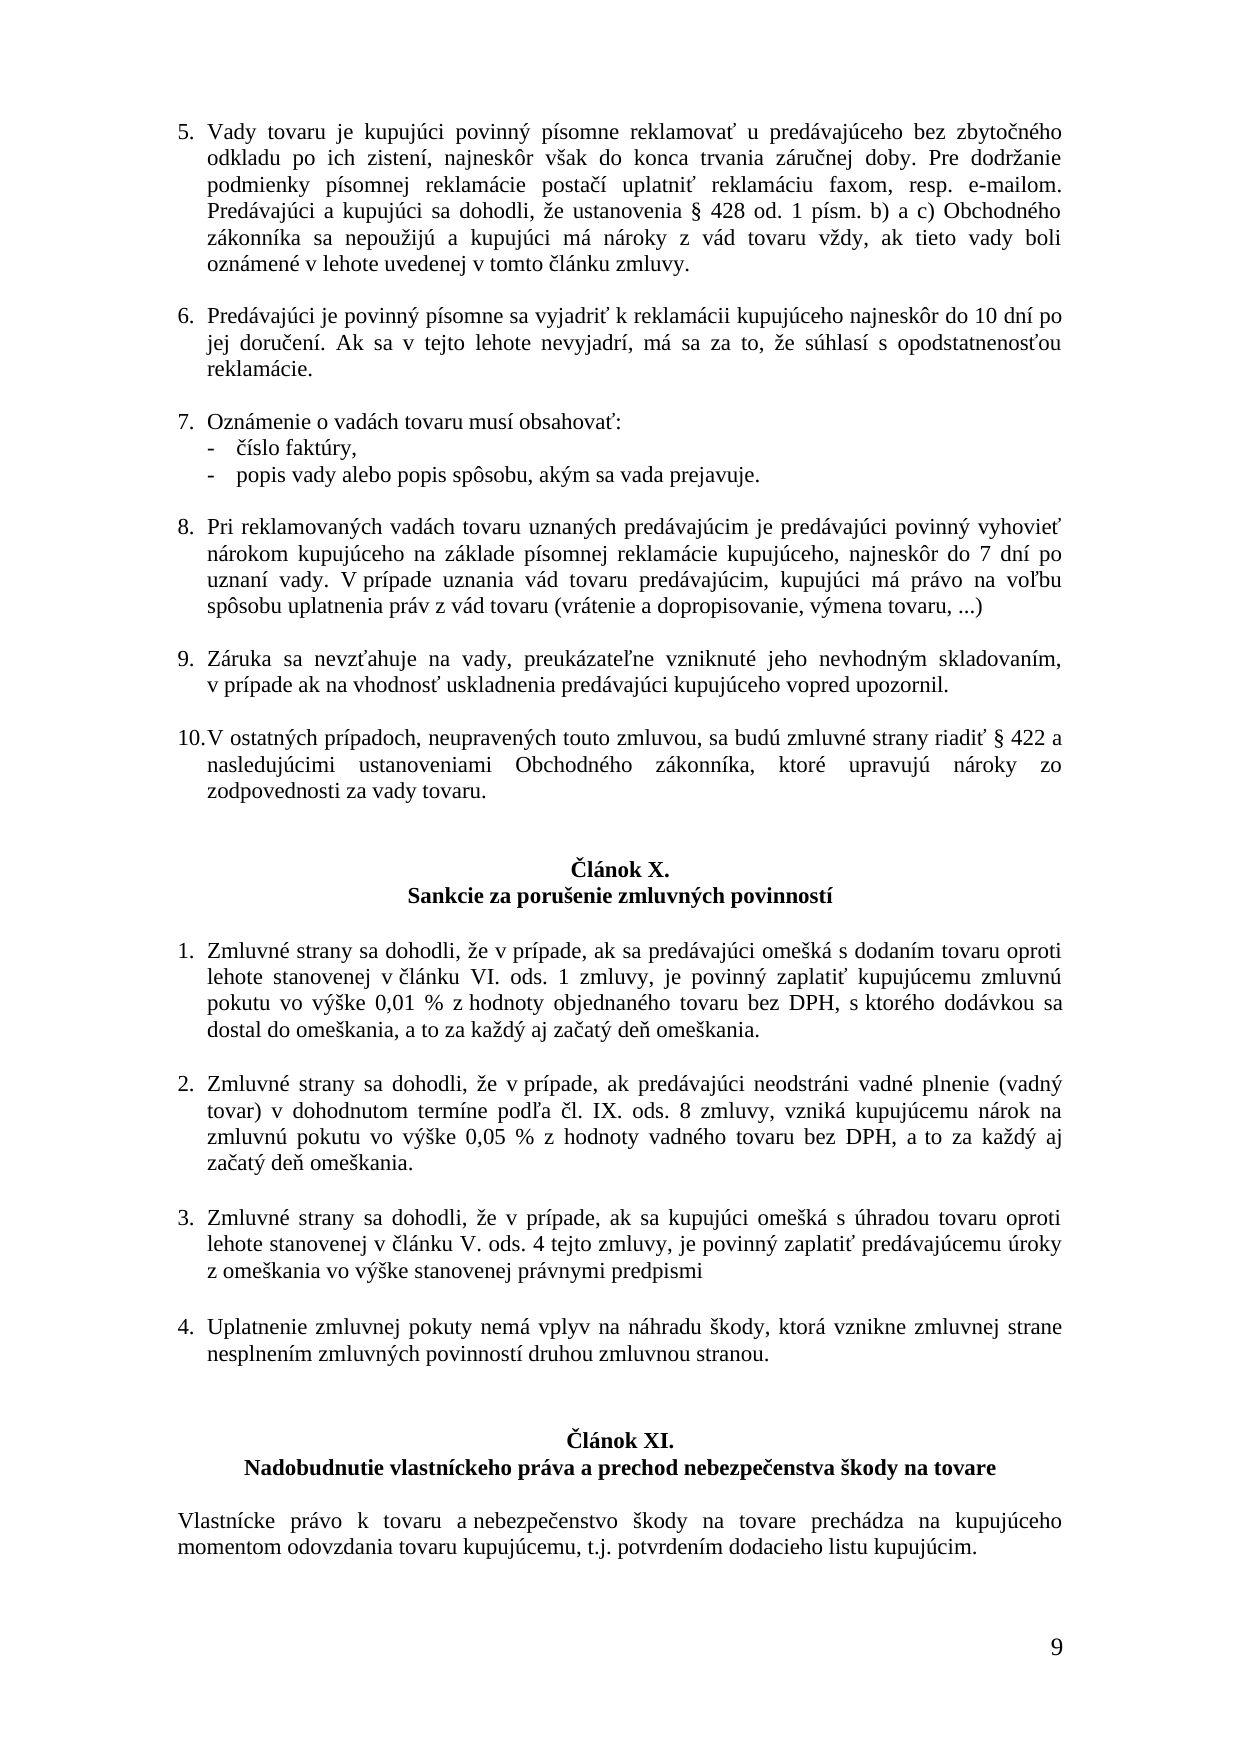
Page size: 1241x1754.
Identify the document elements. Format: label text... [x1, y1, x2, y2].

list Zmluvné strany sa dohodli, že v prípade, ak predávajúci neodstráni vadné plnenie (vadný tovar) v dohodnutom termíne podľa čl. IX. ods. 8 zmluvy, vzniká kupujúcemu nárok na zmluvnú pokutu vo výške 0,05 % z hodnoty vadného tovaru bez DPH, a to za každý aj začatý deň omeškania. [177, 1070, 1063, 1176]
list Uplatnenie zmluvnej pokuty nemá vplyv na náhradu škody, ktorá vznikne zmluvnej strane nesplnením zmluvných povinností druhou zmluvnou stranou. [177, 1313, 1063, 1366]
list Pri reklamovaných vadách tovaru uznaných predávajúcim je predávajúci povinný vyhovieť nárokom kupujúceho na základe písomnej reklamácie kupujúceho, najneskôr do 7 dní po uznaní vady. V prípade uznania vád tovaru predávajúcim, kupujúci má právo na voľbu spôsobu uplatnenia práv z vád tovaru (vrátenie a dopropisovanie, výmena tovaru, ...) [177, 513, 1063, 619]
list Vady tovaru je kupujúci povinný písomne reklamovať u predávajúceho bez zbytočného odkladu po ich zistení, najneskôr však do konca trvania záručnej doby. Pre dodržanie podmienky písomnej reklamácie postačí uplatniť reklamáciu faxom, resp. e-mailom. Predávajúci a kupujúci sa dohodli, že ustanovenia § 428 od. 1 písm. b) a c) Obchodného zákonníka sa nepoužijú a kupujúci má nároky z vád tovaru vždy, ak tieto vady boli oznámené v lehote uvedenej v tomto článku zmluvy. [177, 118, 1063, 276]
text Sankcie za porušenie zmluvných povinností [177, 882, 1063, 909]
list V ostatných prípadoch, neupravených touto zmluvou, sa budú zmluvné strany riadiť § 422 a nasledujúcimi ustanoveniami Obchodného zákonníka, ktoré upravujú nároky zo zodpovednosti za vady tovaru. [177, 724, 1063, 803]
text Článok XI. [177, 1428, 1063, 1454]
text Nadobudnutie vlastníckeho práva a prechod nebezpečenstva škody na tovare [177, 1454, 1063, 1480]
text Vlastnícke právo k tovaru a nebezpečenstvo škody na tovare prechádza na kupujúceho momentom odovzdania tovaru kupujúcemu, t.j. potvrdením dodacieho listu kupujúcim. [177, 1507, 1063, 1559]
list Zmluvné strany sa dohodli, že v prípade, ak sa predávajúci omešká s dodaním tovaru oproti lehote stanovenej v článku VI. ods. 1 zmluvy, je povinný zaplatiť kupujúcemu zmluvnú pokutu vo výške 0,01 % z hodnoty objednaného tovaru bez DPH, s ktorého dodávkou sa dostal do omeškania, a to za každý aj začatý deň omeškania. [177, 937, 1063, 1042]
list Zmluvné strany sa dohodli, že v prípade, ak sa kupujúci omešká s úhradou tovaru oproti lehote stanovenej v článku V. ods. 4 tejto zmluvy, je povinný zaplatiť predávajúcemu úroky z omeškania vo výške stanovenej právnymi predpismi [177, 1204, 1063, 1283]
list popis vady alebo popis spôsobu, akým sa vada prejavuje. [207, 461, 1063, 487]
list číslo faktúry, [207, 434, 1063, 461]
list Predávajúci je povinný písomne sa vyjadriť k reklamácii kupujúceho najneskôr do 10 dní po jej doručení. Ak sa v tejto lehote nevyjadrí, má sa za to, že súhlasí s opodstatnenosťou reklamácie. [177, 303, 1063, 382]
list Záruka sa nevzťahuje na vady, preukázateľne vzniknuté jeho nevhodným skladovaním, v prípade ak na vhodnosť uskladnenia predávajúci kupujúceho vopred upozornil. [177, 645, 1063, 698]
list Oznámenie o vadách tovaru musí obsahovať: [177, 408, 1063, 434]
text Článok X. [177, 856, 1063, 882]
